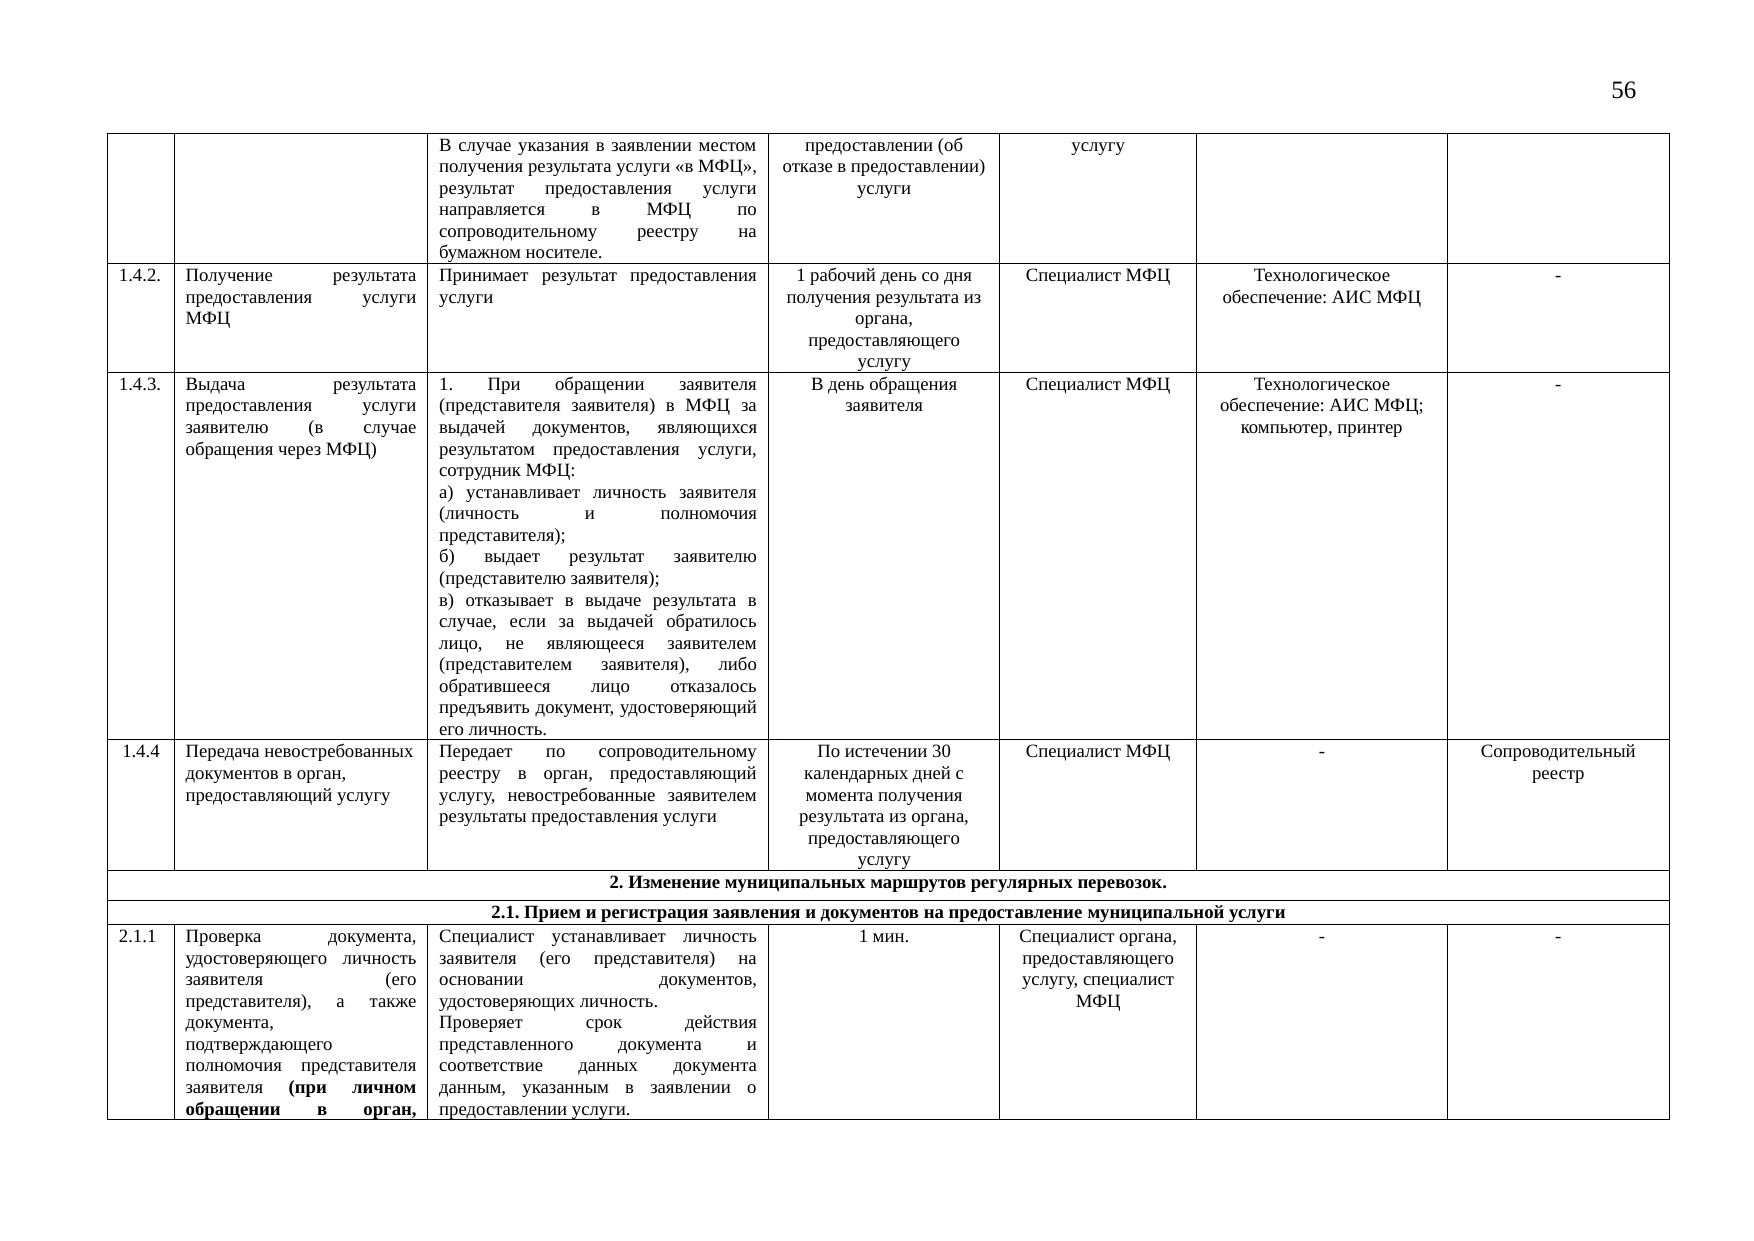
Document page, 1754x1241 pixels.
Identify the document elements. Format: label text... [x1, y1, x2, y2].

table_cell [428, 134, 768, 263]
table_cell 1 рабочий день со дня получения результата из органа, предоставляющего услугу [769, 264, 999, 372]
table_cell Специалист МФЦ [1000, 740, 1196, 870]
table_cell 1 мин. [769, 925, 999, 1119]
table_cell Передача невостребованных документов в орган, предоставляющий услугу [175, 740, 427, 870]
table_cell Получение результата предоставления услуги МФЦ [175, 264, 427, 372]
table_cell Специалист МФЦ [1000, 264, 1196, 372]
table_cell 1.4.2. [108, 264, 174, 372]
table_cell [769, 134, 999, 263]
table_cell Выдача результата предоставления услуги заявителю (в случае обращения через МФЦ) [175, 373, 427, 739]
table_cell Технологическое обеспечение: АИС МФЦ [1197, 264, 1447, 372]
table_cell Технологическое обеспечение: АИС МФЦ; компьютер, принтер [1197, 373, 1447, 739]
table_cell - [1197, 740, 1447, 870]
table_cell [175, 925, 427, 1119]
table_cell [428, 925, 768, 1119]
table_cell - [1448, 925, 1669, 1119]
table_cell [1000, 134, 1196, 263]
table_cell 2.1.1 [108, 925, 174, 1119]
table_cell 1. При обращении заявителя (представителя заявителя) в МФЦ за выдачей документов, являющихся результатом предоставления услуги, сотрудник МФЦ: а) устанавливает личность заявителя (личность и полномочия представителя); б) выдает результат заявителю (представителю заявителя); в) отказывает в выдаче результата в случае, если за выдачей обратилось лицо, не являющееся заявителем (представителем заявителя), либо обратившееся лицо отказалось предъявить документ, удостоверяющий его личность. [428, 373, 768, 739]
table_cell 1.4.3. [108, 373, 174, 739]
table_cell Сопроводительный реестр [1448, 740, 1669, 870]
table_cell В день обращения заявителя [769, 373, 999, 739]
table_cell 1.4.4 [108, 740, 174, 870]
table_cell 2. Изменение муниципальных маршрутов регулярных перевозок. [108, 871, 1669, 899]
table_cell - [1448, 373, 1669, 739]
table_cell - [1448, 264, 1669, 372]
table_cell По истечении 30 календарных дней с момента получения результата из органа, предоставляющего услугу [769, 740, 999, 870]
table_cell Передает по сопроводительному реестру в орган, предоставляющий услугу, невостребованные заявителем результаты предоставления услуги [428, 740, 768, 870]
table_cell Принимает результат предоставления услуги [428, 264, 768, 372]
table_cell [1000, 925, 1196, 1119]
table_cell - [1197, 134, 1447, 263]
table_cell - [1197, 925, 1447, 1119]
table_cell - [1448, 134, 1669, 263]
table_cell 2.1. Прием и регистрация заявления и документов на предоставление муниципальной услуги [108, 901, 1669, 924]
table_cell Специалист МФЦ [1000, 373, 1196, 739]
